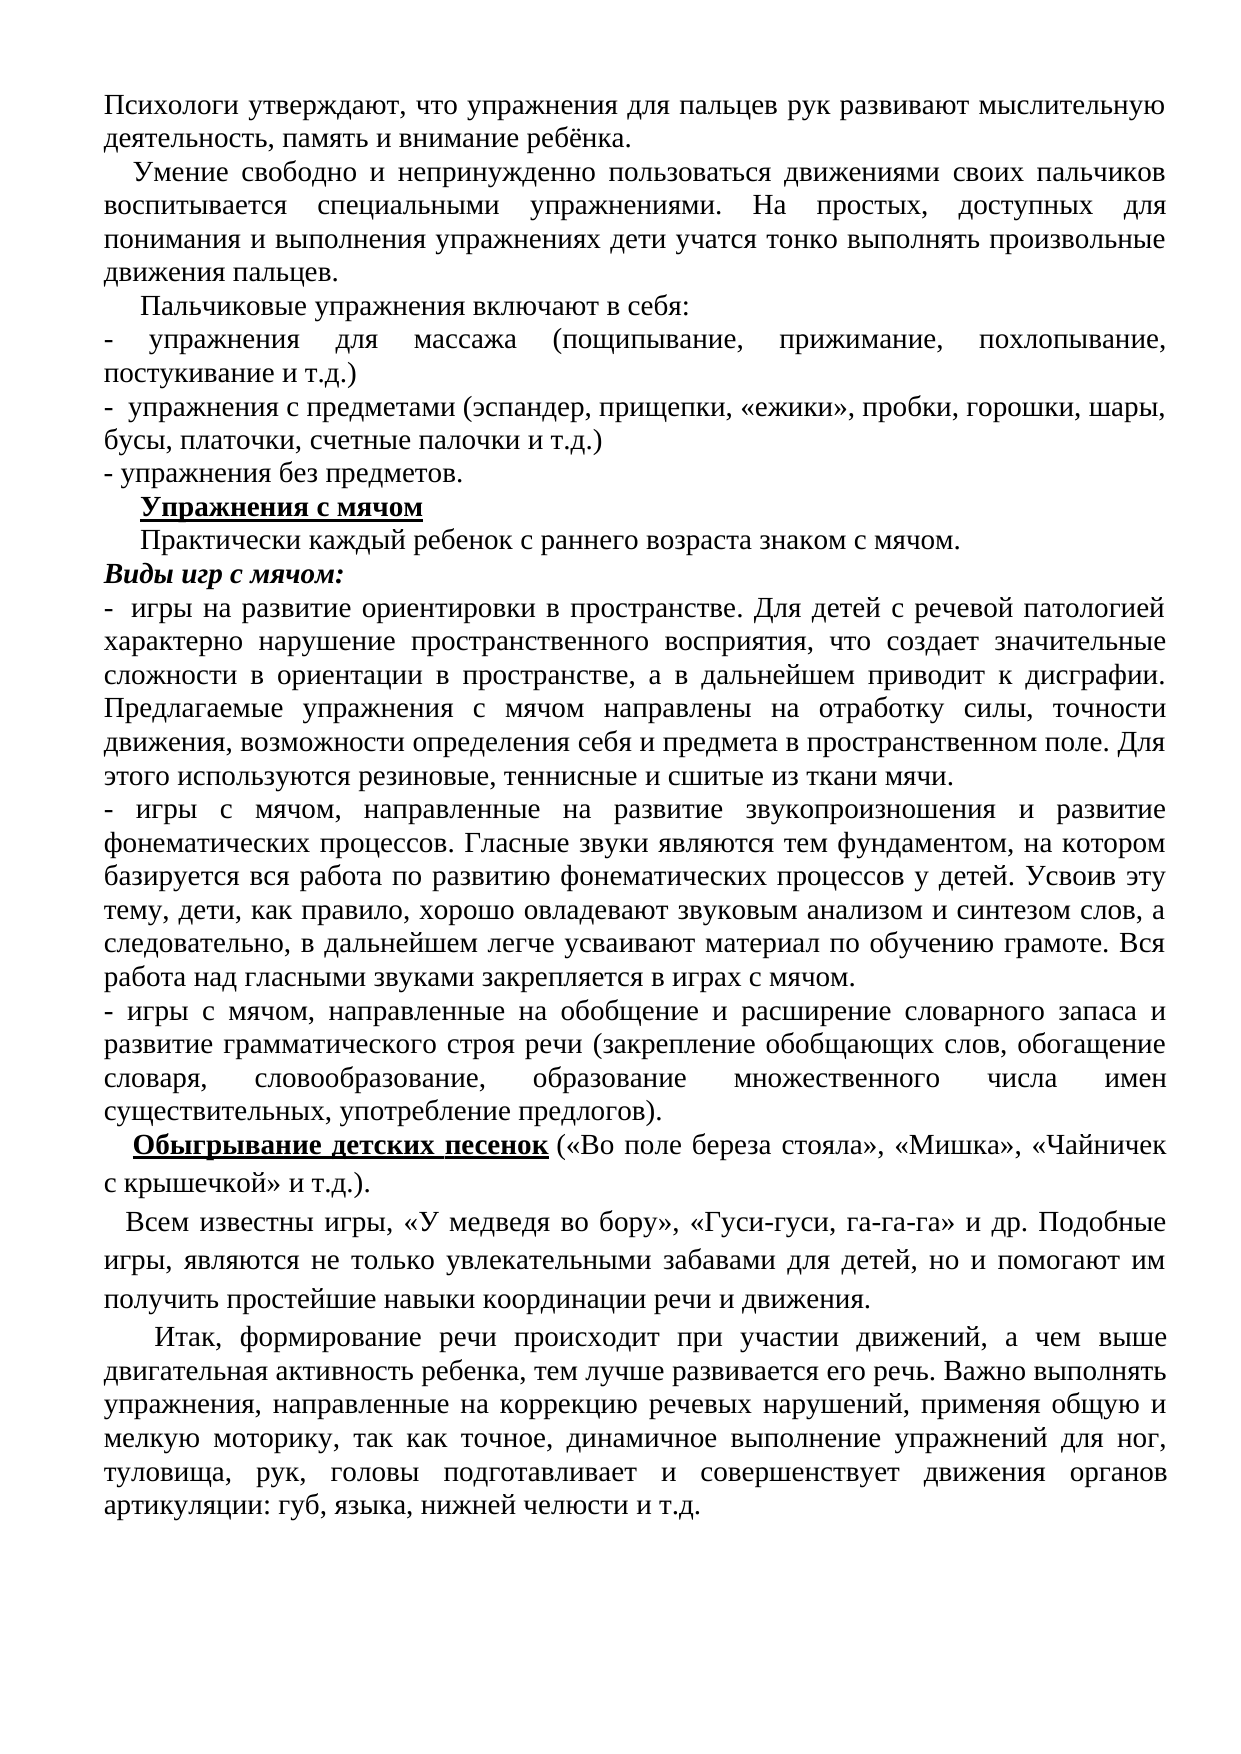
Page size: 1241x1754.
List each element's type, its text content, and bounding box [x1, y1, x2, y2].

text Итак, формирование речи происходит при участии движений, а чем выше двигательная активность ребенка, тем лучше развивается его речь. Важно выполнять упражнения, направленные на коррекцию речевых нарушений, применяя общую и мелкую моторику, так как точное, динамичное выполнение упражнений для ног, туловища, рук, головы подготавливает и совершенствует движения органов артикуляции: губ, языка, нижней челюсти и т.д. [103, 1319, 1167, 1521]
text Виды игр с мячом: [103, 556, 1178, 590]
text Обыгрывание детских песенок («Во поле береза стояла», «Мишка», «Чайничек с крышечкой» и т.д.). [103, 1127, 1167, 1199]
text Психологи утверждают, что упражнения для пальцев рук развивают мыслительную деятельность, память и внимание ребёнка. [103, 87, 1166, 154]
text Упражнения с мячом [140, 489, 1178, 523]
text Практически каждый ребенок с раннего возраста знаком с мячом. [140, 523, 1178, 556]
text Умение свободно и непринужденно пользоваться движениями своих пальчиков воспитывается специальными упражнениями. На простых, доступных для понимания и выполнения упражнениях дети учатся тонко выполнять произвольные движения пальцев. [103, 154, 1167, 288]
text Всем известны игры, «У медведя во бору», «Гуси-гуси, га-га-га» и др. Подобные игры, являются не только увлекательными забавами для детей, но и помогают им получить простейшие навыки координации речи и движения. [103, 1204, 1167, 1314]
list упражнения без предметов. [103, 456, 1178, 489]
text Пальчиковые упражнения включают в себя: [140, 288, 1178, 322]
list игры с мячом, направленные на развитие звукопроизношения и развитие фонематических процессов. Гласные звуки являются тем фундаментом, на котором базируется вся работа по развитию фонематических процессов у детей. Усвоив эту тему, дети, как правило, хорошо овладевают звуковым анализом и синтезом слов, а следовательно, в дальнейшем легче усваивают материал по обучению грамоте. Вся работа над гласными звуками закрепляется в играх с мячом. [103, 791, 1166, 992]
list игры с мячом, направленные на обобщение и расширение словарного запаса и развитие грамматического строя речи (закрепление обобщающих слов, обогащение словаря, словообразование, образование множественного числа имен существительных, употребление предлогов). [103, 993, 1167, 1127]
list игры на развитие ориентировки в пространстве. Для детей с речевой патологией характерно нарушение пространственного восприятия, что создает значительные сложности в ориентации в пространстве, а в дальнейшем приводит к дисграфии. Предлагаемые упражнения с мячом направлены на отработку силы, точности движения, возможности определения себя и предмета в пространственном поле. Для этого используются резиновые, теннисные и сшитые из ткани мячи. [103, 590, 1166, 791]
list упражнения с предметами (эспандер, прищепки, «ежики», пробки, горошки, шары, бусы, платочки, счетные палочки и т.д.) [103, 389, 1166, 456]
list упражнения для массажа (пощипывание, прижимание, похлопывание, постукивание и т.д.) [103, 322, 1167, 389]
